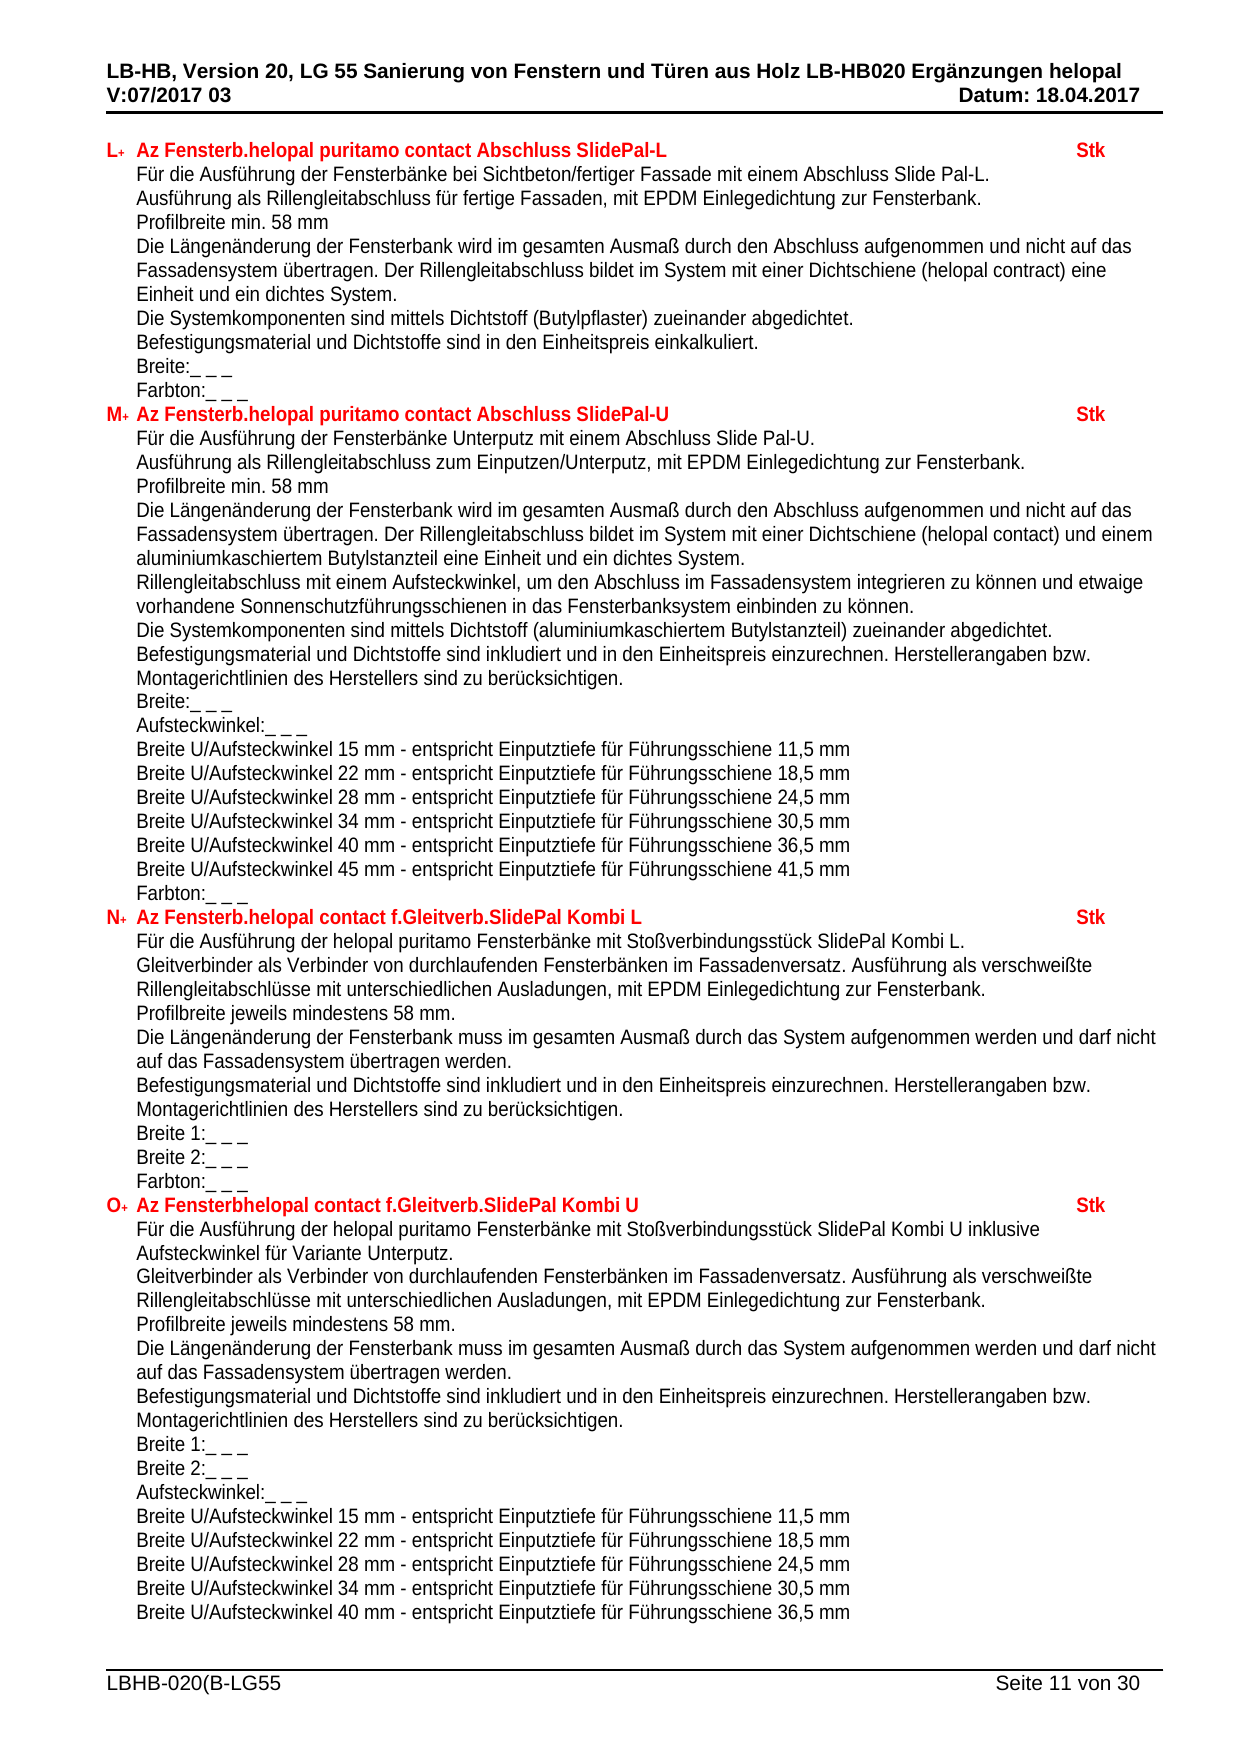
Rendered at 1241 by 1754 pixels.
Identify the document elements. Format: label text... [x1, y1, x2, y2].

text Profilbreite jeweils mindestens 58 mm. [136, 1001, 1163, 1025]
text Aufsteckwinkel:_ _ _ [136, 713, 1163, 737]
text Profilbreite min. 58 mm [136, 474, 1163, 498]
text M+ Az Fensterb.helopal puritamo contact Abschluss SlidePal-U Stk [106, 402, 1163, 426]
text O+ Az Fensterbhelopal contact f.Gleitverb.SlidePal Kombi U Stk [106, 1192, 1163, 1216]
text Für die Ausführung der Fensterbänke Unterputz mit einem Abschluss Slide Pal-U. [136, 426, 1163, 450]
text Breite 2:_ _ _ [136, 1144, 1163, 1168]
text Breite 1:_ _ _ [136, 1432, 1163, 1456]
text Breite 1:_ _ _ [136, 1121, 1163, 1144]
text Breite U/Aufsteckwinkel 28 mm - entspricht Einputztiefe für Führungsschiene 24,5 mm [136, 785, 1163, 809]
text Breite U/Aufsteckwinkel 22 mm - entspricht Einputztiefe für Führungsschiene 18,5 mm [136, 1528, 1163, 1552]
text N+ Az Fensterb.helopal contact f.Gleitverb.SlidePal Kombi L Stk [106, 905, 1163, 929]
text Breite 2:_ _ _ [136, 1456, 1163, 1480]
text Farbton:_ _ _ [136, 881, 1163, 905]
text Die Längenänderung der Fensterbank wird im gesamten Ausmaß durch den Abschluss aufgenommen und nicht auf das Fassadensystem übertragen. Der Rillengleitabschluss bildet im System mit einer Dichtschiene (helopal contact) und einem aluminiumkaschiertem Butylstanzteil eine Einheit und ein dichtes System. [136, 498, 1163, 569]
text Breite:_ _ _ [136, 354, 1163, 378]
text Befestigungsmaterial und Dichtstoffe sind inkludiert und in den Einheitspreis einzurechnen. Herstellerangaben bzw. Montagerichtlinien des Herstellers sind zu berücksichtigen. [136, 641, 1163, 689]
text Ausführung als Rillengleitabschluss für fertige Fassaden, mit EPDM Einlegedichtung zur Fensterbank. [136, 186, 1163, 210]
text Breite U/Aufsteckwinkel 22 mm - entspricht Einputztiefe für Führungsschiene 18,5 mm [136, 761, 1163, 785]
text Breite U/Aufsteckwinkel 40 mm - entspricht Einputztiefe für Führungsschiene 36,5 mm [136, 1600, 1163, 1624]
text Die Längenänderung der Fensterbank muss im gesamten Ausmaß durch das System aufgenommen werden und darf nicht auf das Fassadensystem übertragen werden. [136, 1025, 1163, 1073]
text Breite U/Aufsteckwinkel 34 mm - entspricht Einputztiefe für Führungsschiene 30,5 mm [136, 809, 1163, 833]
text Für die Ausführung der helopal puritamo Fensterbänke mit Stoßverbindungsstück SlidePal Kombi U inklusive Aufsteckwinkel für Variante Unterputz. [136, 1216, 1163, 1264]
text Breite U/Aufsteckwinkel 15 mm - entspricht Einputztiefe für Führungsschiene 11,5 mm [136, 737, 1163, 761]
text Aufsteckwinkel:_ _ _ [136, 1480, 1163, 1504]
text Profilbreite jeweils mindestens 58 mm. [136, 1312, 1163, 1336]
text Ausführung als Rillengleitabschluss zum Einputzen/Unterputz, mit EPDM Einlegedichtung zur Fensterbank. [136, 450, 1163, 474]
text Die Systemkomponenten sind mittels Dichtstoff (aluminiumkaschiertem Butylstanzteil) zueinander abgedichtet. [136, 617, 1163, 641]
text Breite U/Aufsteckwinkel 34 mm - entspricht Einputztiefe für Führungsschiene 30,5 mm [136, 1576, 1163, 1600]
text Für die Ausführung der helopal puritamo Fensterbänke mit Stoßverbindungsstück SlidePal Kombi L. [136, 929, 1163, 953]
text Breite U/Aufsteckwinkel 40 mm - entspricht Einputztiefe für Führungsschiene 36,5 mm [136, 833, 1163, 857]
text Gleitverbinder als Verbinder von durchlaufenden Fensterbänken im Fassadenversatz. Ausführung als verschweißte Rillengleitabschlüsse mit unterschiedlichen Ausladungen, mit EPDM Einlegedichtung zur Fensterbank. [136, 953, 1163, 1001]
text Die Längenänderung der Fensterbank muss im gesamten Ausmaß durch das System aufgenommen werden und darf nicht auf das Fassadensystem übertragen werden. [136, 1336, 1163, 1384]
text Breite U/Aufsteckwinkel 28 mm - entspricht Einputztiefe für Führungsschiene 24,5 mm [136, 1552, 1163, 1576]
text Die Längenänderung der Fensterbank wird im gesamten Ausmaß durch den Abschluss aufgenommen und nicht auf das Fassadensystem übertragen. Der Rillengleitabschluss bildet im System mit einer Dichtschiene (helopal contract) eine Einheit und ein dichtes System. [136, 234, 1163, 306]
text Rillengleitabschluss mit einem Aufsteckwinkel, um den Abschluss im Fassadensystem integrieren zu können und etwaige vorhandene Sonnenschutzführungsschienen in das Fensterbanksystem einbinden zu können. [136, 569, 1163, 617]
text Farbton:_ _ _ [136, 378, 1163, 402]
text Breite U/Aufsteckwinkel 45 mm - entspricht Einputztiefe für Führungsschiene 41,5 mm [136, 857, 1163, 881]
text Für die Ausführung der Fensterbänke bei Sichtbeton/fertiger Fassade mit einem Abschluss Slide Pal-L. [136, 162, 1163, 186]
text Befestigungsmaterial und Dichtstoffe sind in den Einheitspreis einkalkuliert. [136, 330, 1163, 354]
text Befestigungsmaterial und Dichtstoffe sind inkludiert und in den Einheitspreis einzurechnen. Herstellerangaben bzw. Montagerichtlinien des Herstellers sind zu berücksichtigen. [136, 1073, 1163, 1121]
text Profilbreite min. 58 mm [136, 210, 1163, 234]
text Befestigungsmaterial und Dichtstoffe sind inkludiert und in den Einheitspreis einzurechnen. Herstellerangaben bzw. Montagerichtlinien des Herstellers sind zu berücksichtigen. [136, 1384, 1163, 1432]
text Farbton:_ _ _ [136, 1168, 1163, 1192]
text Gleitverbinder als Verbinder von durchlaufenden Fensterbänken im Fassadenversatz. Ausführung als verschweißte Rillengleitabschlüsse mit unterschiedlichen Ausladungen, mit EPDM Einlegedichtung zur Fensterbank. [136, 1264, 1163, 1312]
text Die Systemkomponenten sind mittels Dichtstoff (Butylpflaster) zueinander abgedichtet. [136, 306, 1163, 330]
text Breite U/Aufsteckwinkel 15 mm - entspricht Einputztiefe für Führungsschiene 11,5 mm [136, 1504, 1163, 1528]
text L+ Az Fensterb.helopal puritamo contact Abschluss SlidePal-L Stk [106, 138, 1163, 162]
text Breite:_ _ _ [136, 689, 1163, 713]
